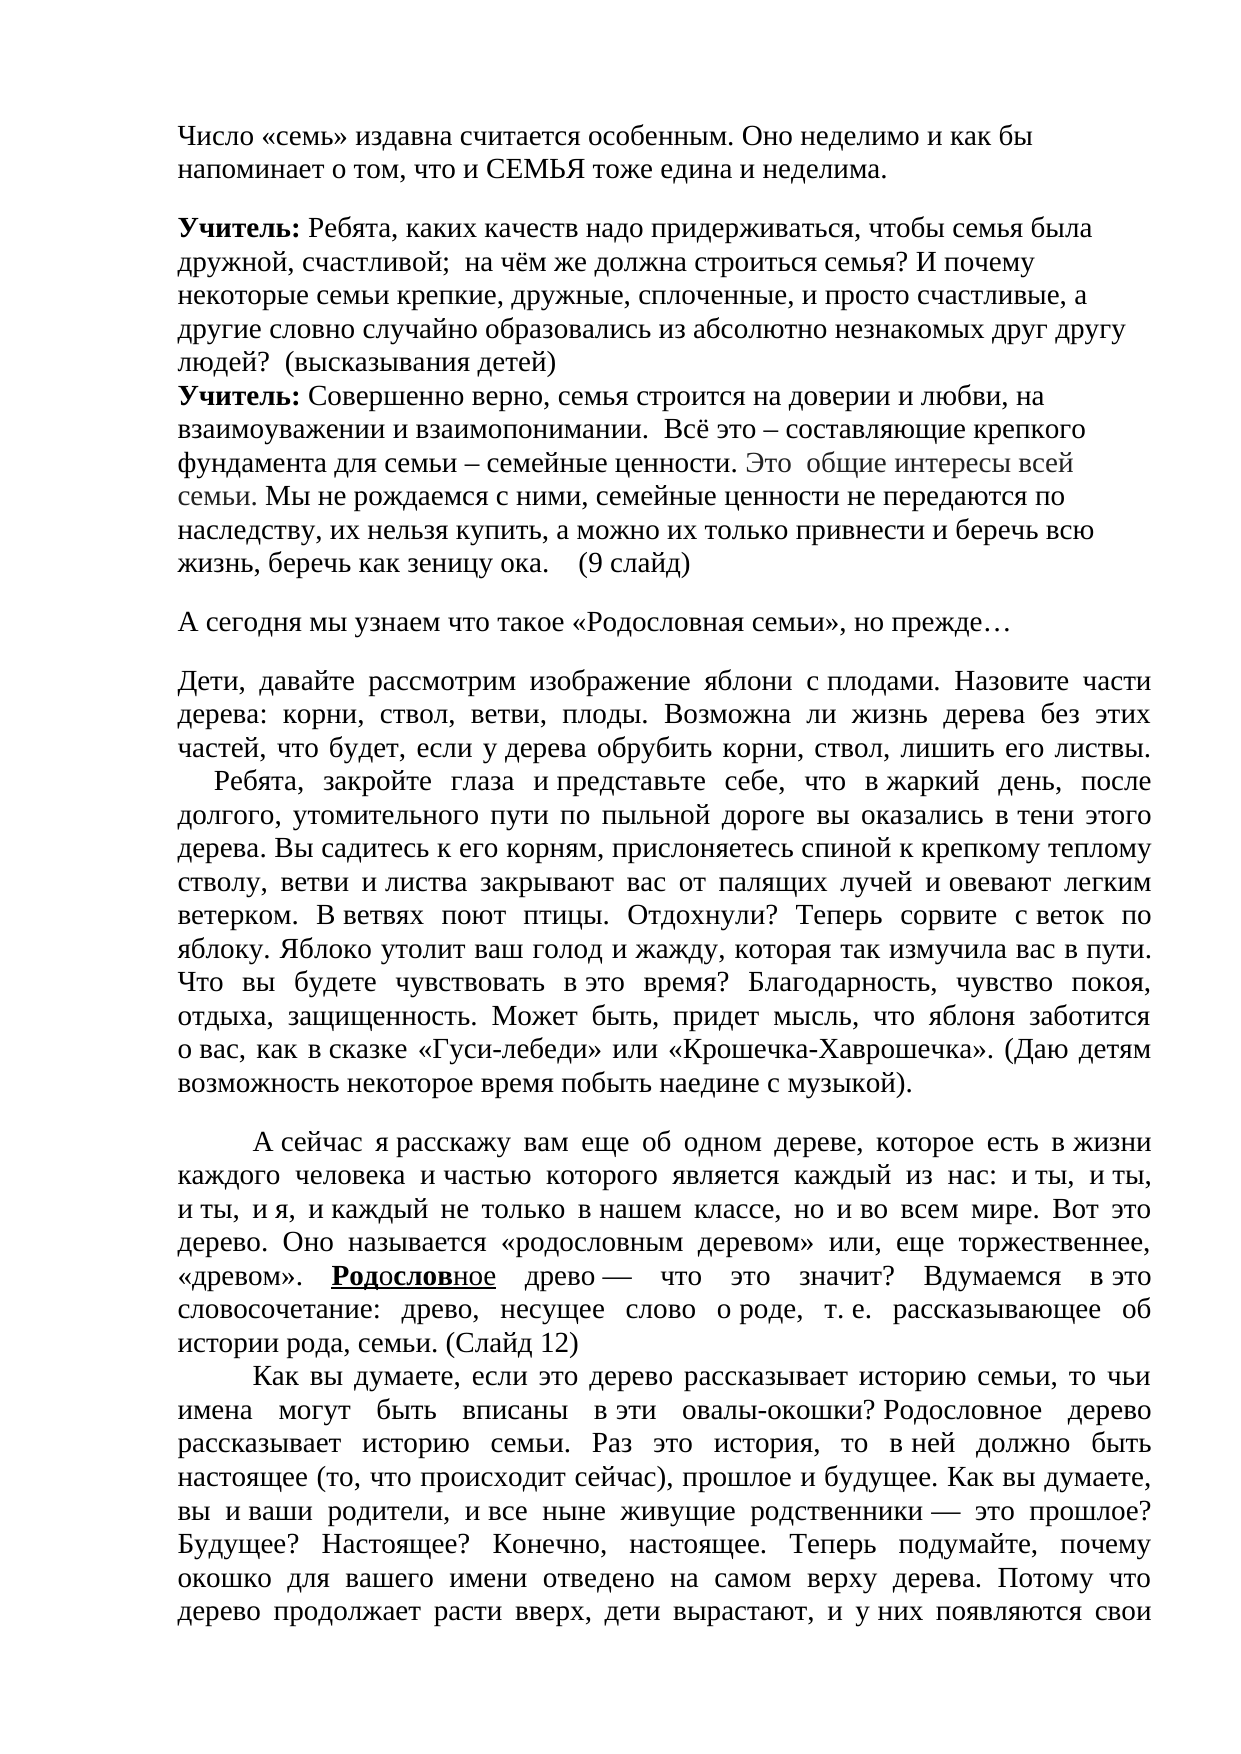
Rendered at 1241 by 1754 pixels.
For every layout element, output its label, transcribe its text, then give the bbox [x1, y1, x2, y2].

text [177, 118, 1152, 185]
text А сегодня мы узнаем что такое «Родословная семьи», но прежде… [177, 604, 1152, 638]
text Учитель: Ребята, каких качеств надо придерживаться, чтобы семья была дружной, счастливой; на чём же должна строиться семья? И почему некоторые семьи крепкие, дружные, сплоченные, и просто счастливые, а другие словно случайно образовались из абсолютно незнакомых друг другу людей? (высказывания детей) [177, 210, 1152, 378]
text Учитель: Совершенно верно, семья строится на доверии и любви, на взаимоуважении и взаимопонимании. Всё это – составляющие крепкого фундамента для семьи – семейные ценности. Это общие интересы всей семьи. Мы не рождаемся с ними, семейные ценности не передаются по наследству, их нельзя купить, а можно их только привнести и беречь всю жизнь, беречь как зеницу ока. (9 слайд) [177, 378, 1152, 579]
text А сейчас я расскажу вам еще об одном дереве, которое есть в жизни каждого человека и частью которого является каждый из нас: и ты, и ты, и ты, и я, и каждый не только в нашем классе, но и во всем мире. Вот это дерево. Оно называется «родословным деревом» или, еще торжественнее, «древом». Родословное древо — что это значит? Вдумаемся в это словосочетание: древо, несущее слово о роде, т. е. рассказывающее об истории рода, семьи. (Слайд 12) [177, 1124, 1152, 1358]
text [177, 1358, 1152, 1627]
text Дети, давайте рассмотрим изображение яблони с плодами. Назовите части дерева: корни, ствол, ветви, плоды. Возможна ли жизнь дерева без этих частей, что будет, если у дерева обрубить корни, ствол, лишить его листвы. Ребята, закройте глаза и представьте себе, что в жаркий день, после долгого, утомительного пути по пыльной дороге вы оказались в тени этого дерева. Вы садитесь к его корням, прислоняетесь спиной к крепкому теплому стволу, ветви и листва закрывают вас от палящих лучей и овевают легким ветерком. В ветвях поют птицы. Отдохнули? Теперь сорвите с веток по яблоку. Яблоко утолит ваш голод и жажду, которая так измучила вас в пути. Что вы будете чувствовать в это время? Благодарность, чувство покоя, отдыха, защищенность. Может быть, придет мысль, что яблоня заботится о вас, как в сказке «Гуси-лебеди» или «Крошечка-Хаврошечка». (Даю детям возможность некоторое время побыть наедине с музыкой). [177, 663, 1152, 1099]
